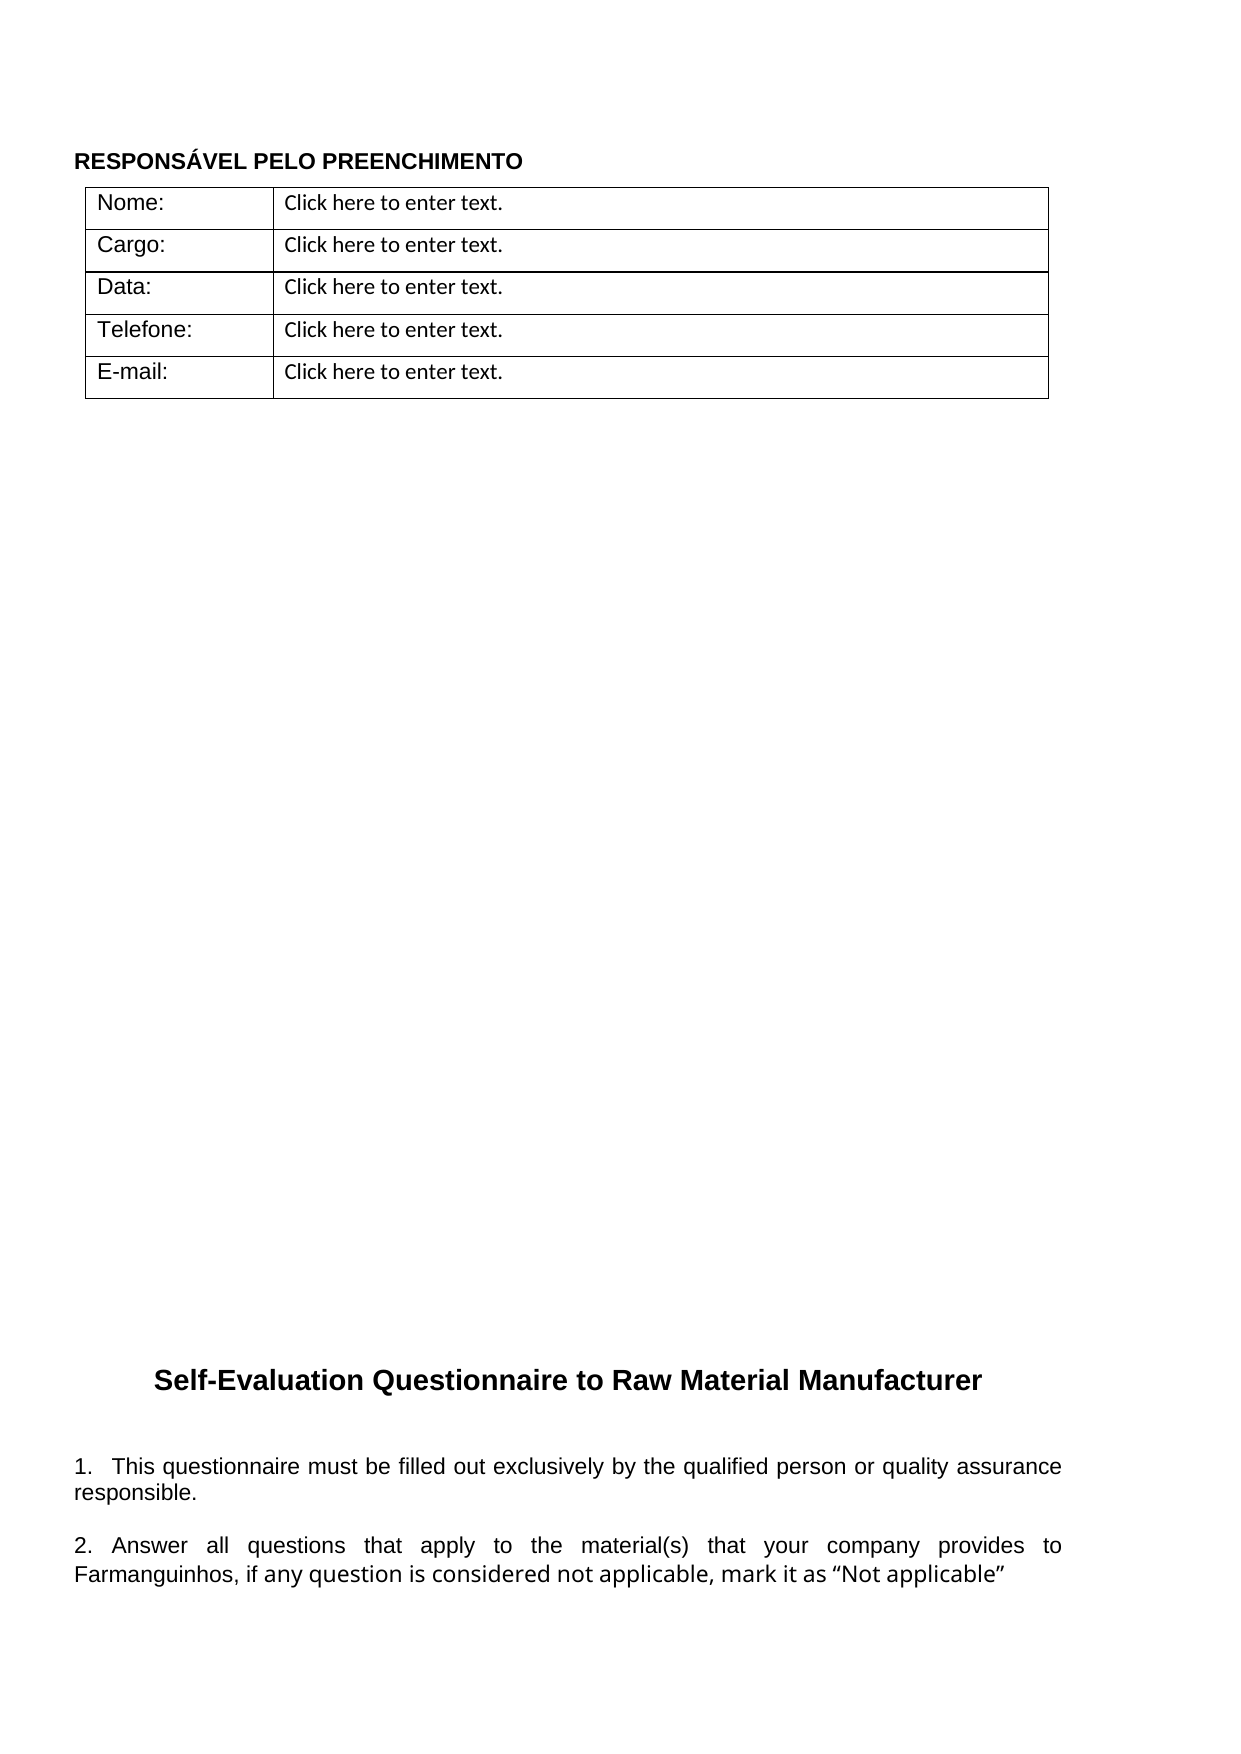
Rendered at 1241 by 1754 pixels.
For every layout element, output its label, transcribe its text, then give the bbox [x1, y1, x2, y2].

text Self-Evaluation Questionnaire to Raw Material Manufacturer [74, 1363, 1063, 1396]
table_cell [274, 315, 1048, 356]
table_cell [274, 357, 1048, 398]
list Answer all questions that apply to the material(s) that your company provides to Farmanguinhos, if any question is considered not applicable, mark it as “Not applicable” [74, 1532, 1063, 1589]
table_cell [274, 230, 1048, 271]
table_header Nome: [86, 188, 273, 229]
list This questionnaire must be filled out exclusively by the qualified person or quality assurance responsible. [74, 1453, 1063, 1505]
table_cell Cargo: [86, 230, 273, 271]
table_cell Telefone: [86, 315, 273, 356]
table_header [274, 188, 1048, 229]
table_cell E-mail: [86, 357, 273, 398]
table_cell Data: [86, 273, 273, 314]
table_cell [274, 273, 1048, 314]
subtitle RESPONSÁVEL PELO PREENCHIMENTO [0, 148, 1063, 174]
